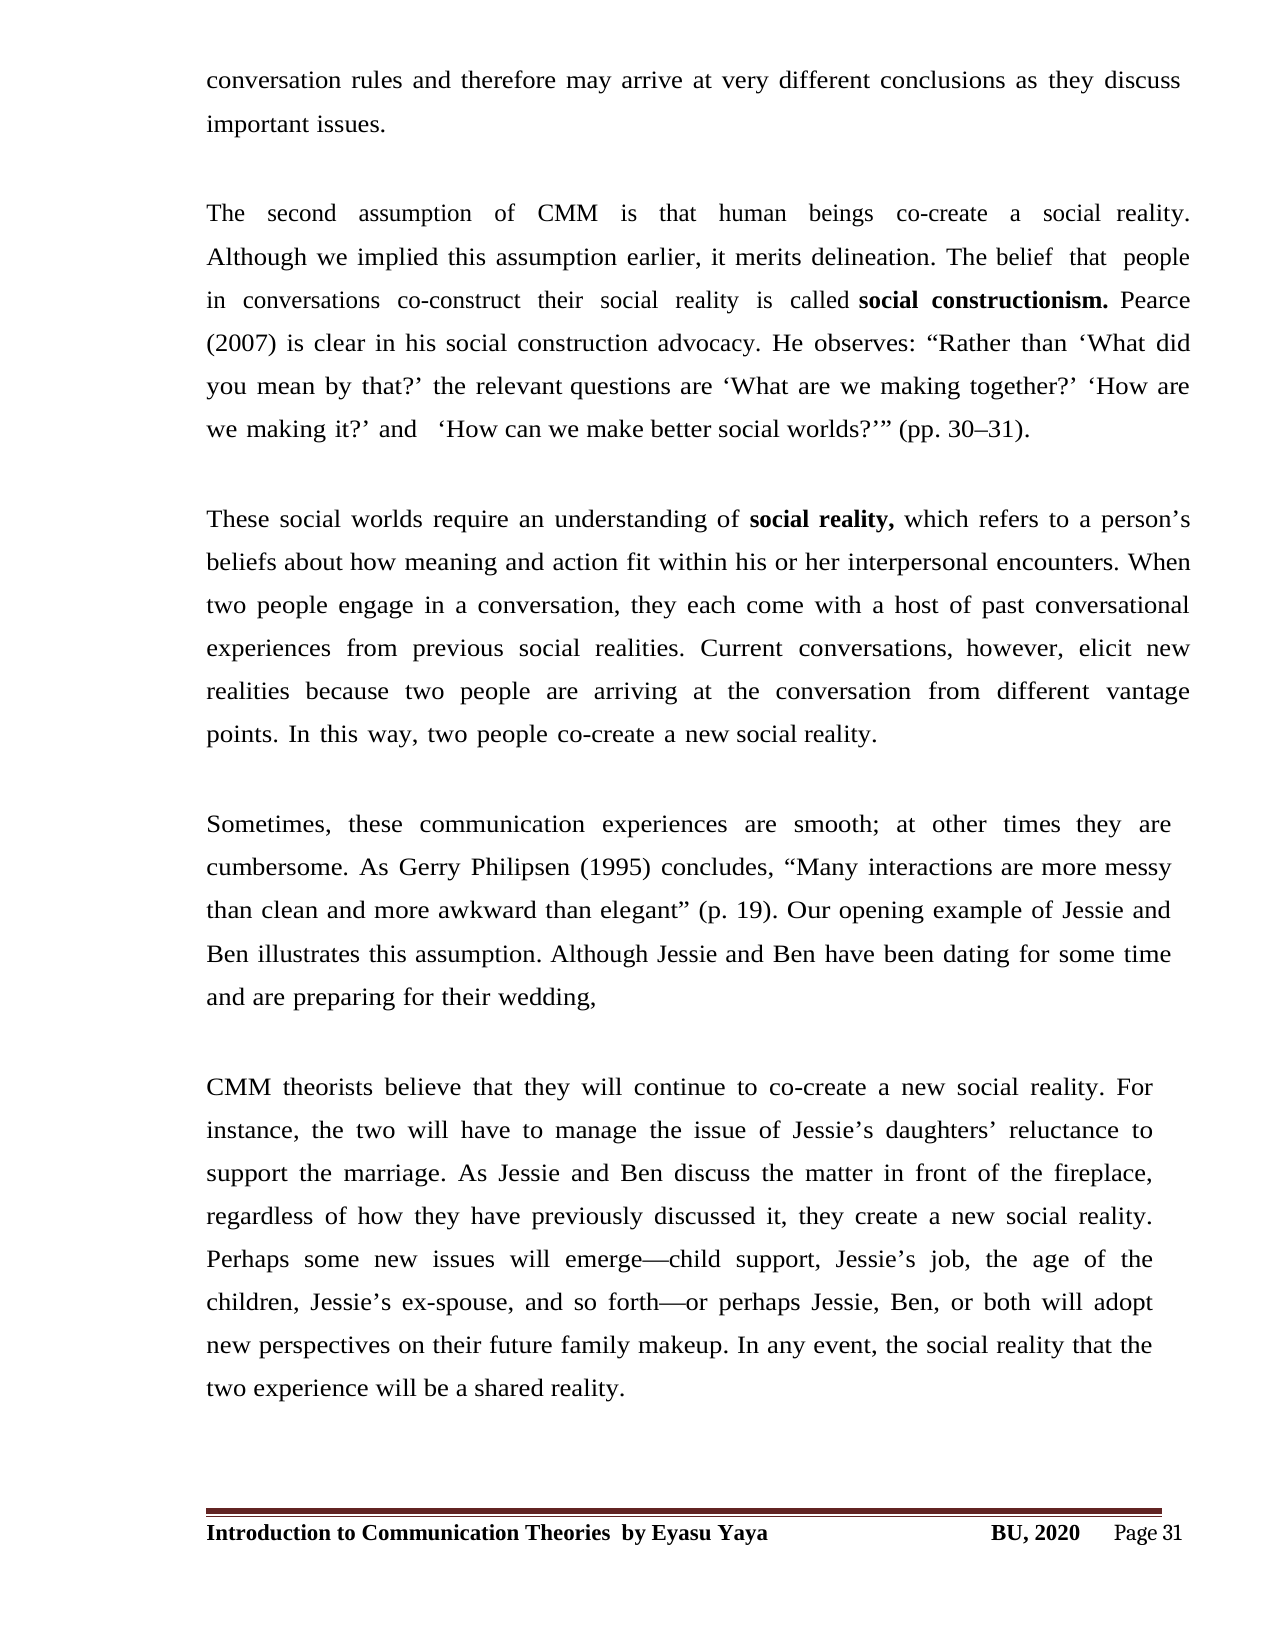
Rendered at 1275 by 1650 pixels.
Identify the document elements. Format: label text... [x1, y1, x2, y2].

text Sometimes, these communication experiences are smooth; at other times they are cumbersome. As Gerry Philipsen (1995) concludes, “Many interactions are more messy than clean and more awkward than elegant” (p. 19). Our opening example of Jessie and Ben illustrates this assumption. Although Jessie and Ben have been dating for some time and are preparing for their wedding, [206, 809, 1172, 1011]
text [206, 66, 1181, 137]
text CMM theorists believe that they will continue to co-create a new social reality. For instance, the two will have to manage the issue of Jessie’s daughters’ reluctance to support the marriage. As Jessie and Ben discuss the matter in front of the fireplace, regardless of how they have previously discussed it, they create a new social reality. Perhaps some new issues will emerge—child support, Jessie’s job, the age of the children, Jessie’s ex-spouse, and so forth—or perhaps Jessie, Ben, or both will adopt new perspectives on their future family makeup. In any event, the social reality that the two experience will be a shared reality. [206, 1072, 1153, 1402]
text The second assumption of CMM is that human beings co-create a social reality. Although we implied this assumption earlier, it merits delineation. The belief that people in conversations co-construct their social reality is called social constructionism. Pearce (2007) is clear in his social construction advocacy. He observes: “Rather than ‘What did you mean by that?’ the relevant questions are ‘What are we making together?’ ‘How are we making it?’ and ‘How can we make better social worlds?’” (pp. 30–31). [206, 198, 1191, 443]
text These social worlds require an understanding of social reality, which refers to a person’s beliefs about how meaning and action fit within his or her interpersonal encounters. When two people engage in a conversation, they each come with a host of past conversational experiences from previous social realities. Current conversations, however, elicit new realities because two people are arriving at the conversation from different vantage points. In this way, two people co-create a new social reality. [206, 504, 1191, 748]
